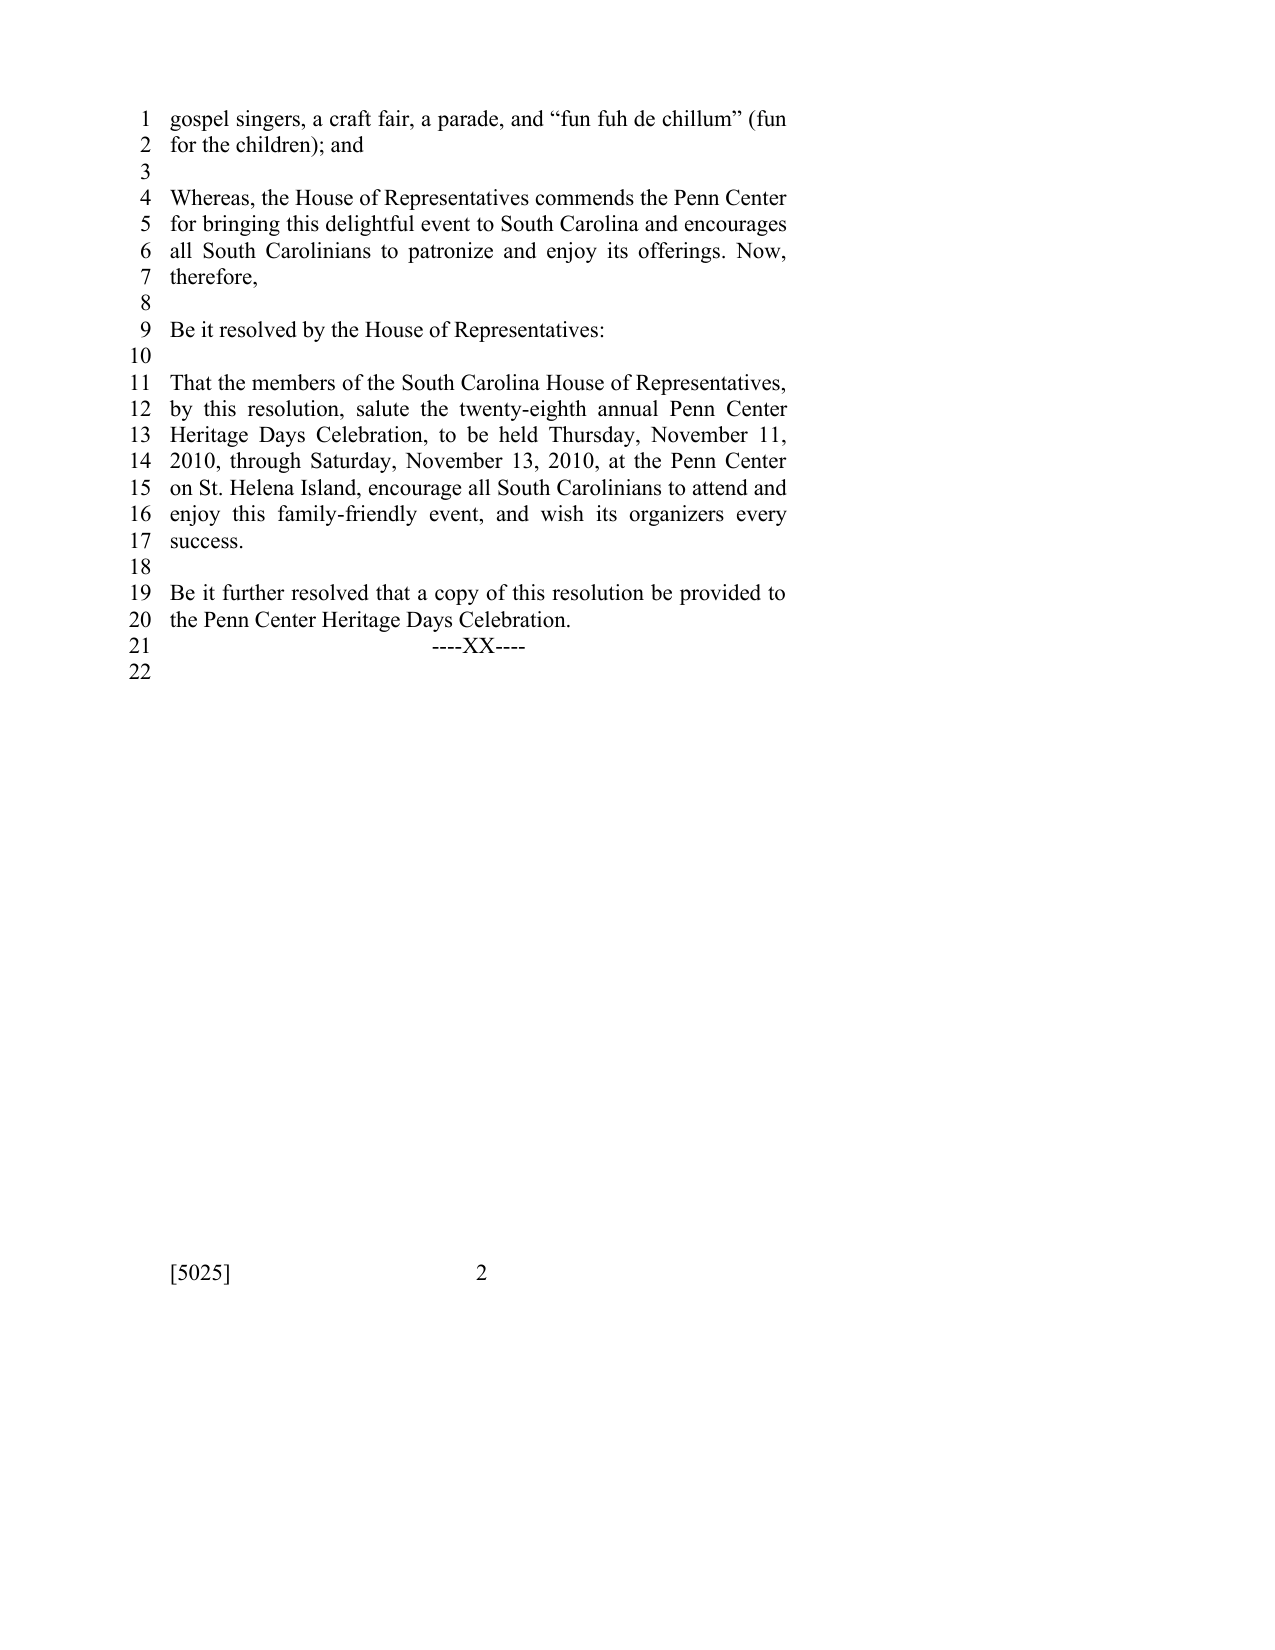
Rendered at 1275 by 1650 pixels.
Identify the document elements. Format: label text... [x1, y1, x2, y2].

text Whereas, the House of Representatives commends the Penn Center for bringing this delightful event to South Carolina and encourages all South Carolinians to patronize and enjoy its offerings. Now, therefore, [169, 184, 787, 289]
text That the members of the South Carolina House of Representatives, by this resolution, salute the twenty-eighth annual Penn Center Heritage Days Celebration, to be held Thursday, November 11, 2010, through Saturday, November 13, 2010, at the Penn Center on St. Helena Island, encourage all South Carolinians to attend and enjoy this family-friendly event, and wish its organizers every success. [169, 368, 787, 553]
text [169, 105, 787, 158]
text Be it further resolved that a copy of this resolution be provided to the Penn Center Heritage Days Celebration. [169, 579, 787, 632]
text Be it resolved by the House of Representatives: [169, 316, 787, 342]
text ----XX---- [169, 632, 787, 658]
